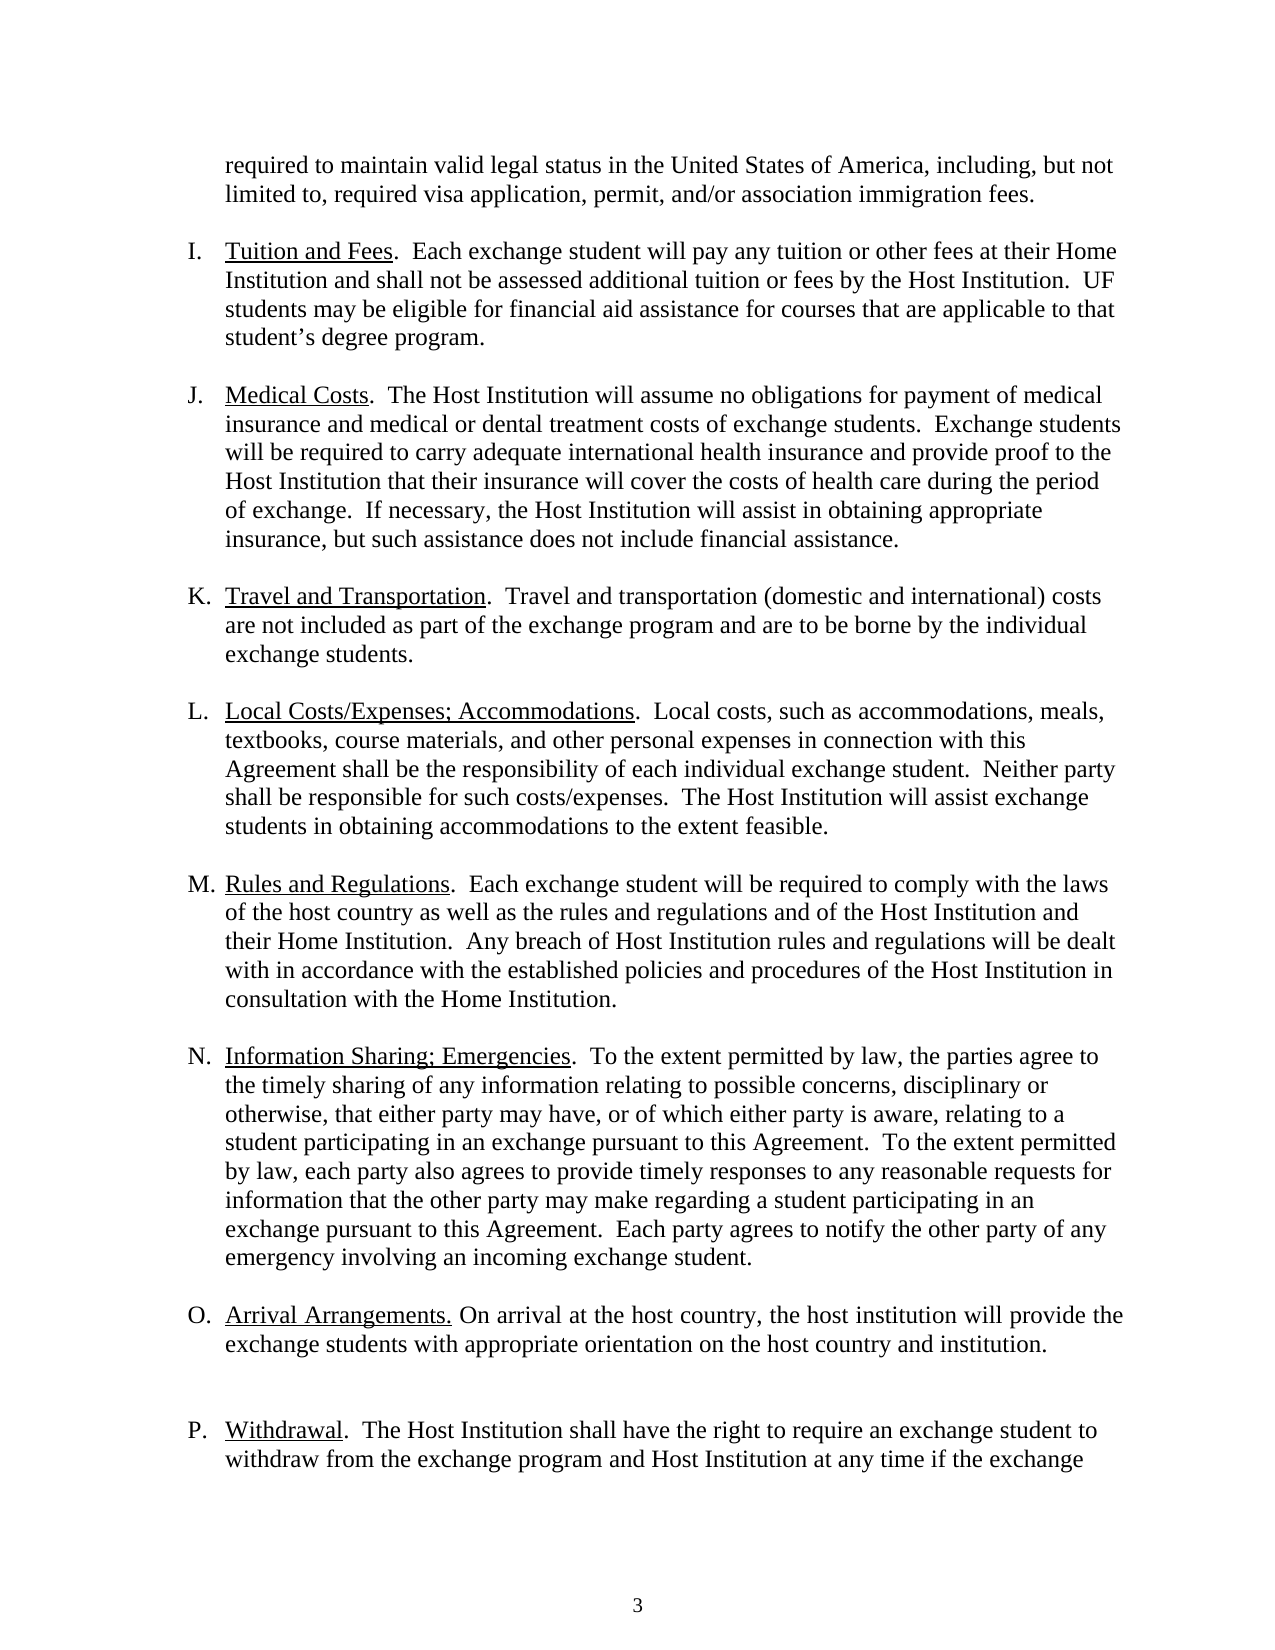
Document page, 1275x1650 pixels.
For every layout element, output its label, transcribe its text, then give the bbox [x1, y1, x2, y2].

list Rules and Regulations. Each exchange student will be required to comply with the laws of the host country as well as the rules and regulations and of the Host Institution and their Home Institution. Any breach of Host Institution rules and regulations will be dealt with in accordance with the established policies and procedures of the Host Institution in consultation with the Home Institution. [187, 869, 1125, 1012]
list Information Sharing; Emergencies. To the extent permitted by law, the parties agree to the timely sharing of any information relating to possible concerns, disciplinary or otherwise, that either party may have, or of which either party is aware, relating to a student participating in an exchange pursuant to this Agreement. To the extent permitted by law, each party also agrees to provide timely responses to any reasonable requests for information that the other party may make regarding a student participating in an exchange pursuant to this Agreement. Each party agrees to notify the other party of any emergency involving an incoming exchange student. [187, 1041, 1125, 1271]
list Local Costs/Expenses; Accommodations. Local costs, such as accommodations, meals, textbooks, course materials, and other personal expenses in connection with this Agreement shall be the responsibility of each individual exchange student. Neither party shall be responsible for such costs/expenses. The Host Institution will assist exchange students in obtaining accommodations to the extent feasible. [187, 696, 1125, 840]
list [187, 150, 1125, 207]
list Travel and Transportation. Travel and transportation (domestic and international) costs are not included as part of the exchange program and are to be borne by the individual exchange students. [187, 581, 1125, 667]
list Arrival Arrangements. On arrival at the host country, the host institution will provide the exchange students with appropriate orientation on the host country and institution. [187, 1300, 1125, 1357]
list Medical Costs. The Host Institution will assume no obligations for payment of medical insurance and medical or dental treatment costs of exchange students. Exchange students will be required to carry adequate international health insurance and provide proof to the Host Institution that their insurance will cover the costs of health care during the period of exchange. If necessary, the Host Institution will assist in obtaining appropriate insurance, but such assistance does not include financial assistance. [187, 380, 1125, 552]
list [187, 1415, 1125, 1472]
list Tuition and Fees. Each exchange student will pay any tuition or other fees at their Home Institution and shall not be assessed additional tuition or fees by the Host Institution. UF students may be eligible for financial aid assistance for courses that are applicable to that student’s degree program. [187, 236, 1125, 351]
